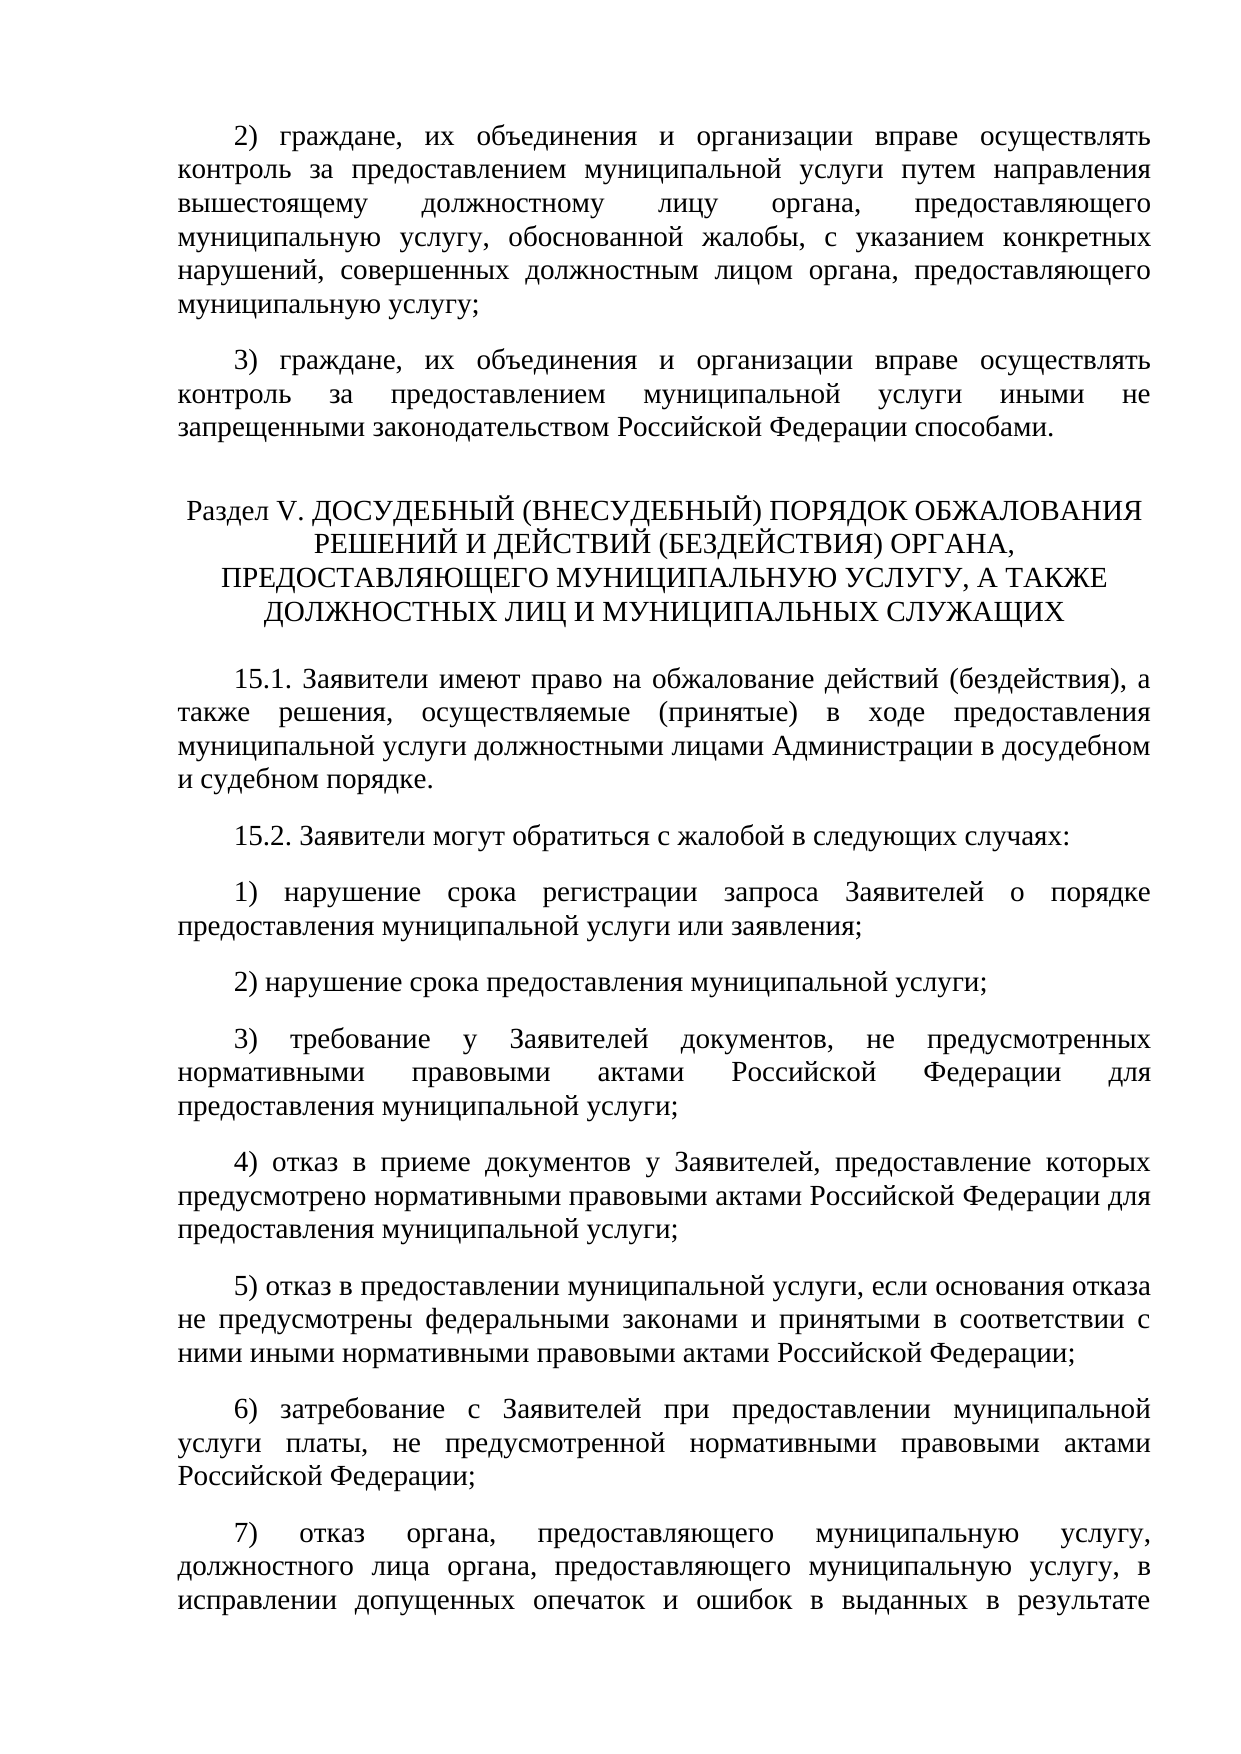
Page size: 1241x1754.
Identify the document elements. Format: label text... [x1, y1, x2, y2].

text 3) требование у Заявителей документов, не предусмотренных нормативными правовыми актами Российской Федерации для предоставления муниципальной услуги; [177, 1021, 1152, 1121]
text 2) граждане, их объединения и организации вправе осуществлять контроль за предоставлением муниципальной услуги путем направления вышестоящему должностному лицу органа, предоставляющего муниципальную услугу, обоснованной жалобы, с указанием конкретных нарушений, совершенных должностным лицом органа, предоставляющего муниципальную услугу; [177, 118, 1152, 319]
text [177, 1515, 1152, 1616]
text 15.1. Заявители имеют право на обжалование действий (бездействия), а также решения, осуществляемые (принятые) в ходе предоставления муниципальной услуги должностными лицами Администрации в досудебном и судебном порядке. [177, 661, 1152, 795]
text 3) граждане, их объединения и организации вправе осуществлять контроль за предоставлением муниципальной услуги иными не запрещенными законодательством Российской Федерации способами. [177, 342, 1152, 443]
text ПРЕДОСТАВЛЯЮЩЕГО МУНИЦИПАЛЬНУЮ УСЛУГУ, А ТАКЖЕ [177, 560, 1152, 594]
text РЕШЕНИЙ И ДЕЙСТВИЙ (БЕЗДЕЙСТВИЯ) ОРГАНА, [177, 527, 1152, 560]
text 2) нарушение срока предоставления муниципальной услуги; [177, 964, 1152, 998]
text 4) отказ в приеме документов у Заявителей, предоставление которых предусмотрено нормативными правовыми актами Российской Федерации для предоставления муниципальной услуги; [177, 1144, 1152, 1245]
text 1) нарушение срока регистрации запроса Заявителей о порядке предоставления муниципальной услуги или заявления; [177, 874, 1152, 941]
text ДОЛЖНОСТНЫХ ЛИЦ И МУНИЦИПАЛЬНЫХ СЛУЖАЩИХ [177, 594, 1152, 627]
text 5) отказ в предоставлении муниципальной услуги, если основания отказа не предусмотрены федеральными законами и принятыми в соответствии с ними иными нормативными правовыми актами Российской Федерации; [177, 1268, 1152, 1368]
text 6) затребование с Заявителей при предоставлении муниципальной услуги платы, не предусмотренной нормативными правовыми актами Российской Федерации; [177, 1391, 1152, 1492]
text 15.2. Заявители могут обратиться с жалобой в следующих случаях: [177, 818, 1152, 851]
text Раздел V. ДОСУДЕБНЫЙ (ВНЕСУДЕБНЫЙ) ПОРЯДОК ОБЖАЛОВАНИЯ [177, 493, 1152, 527]
